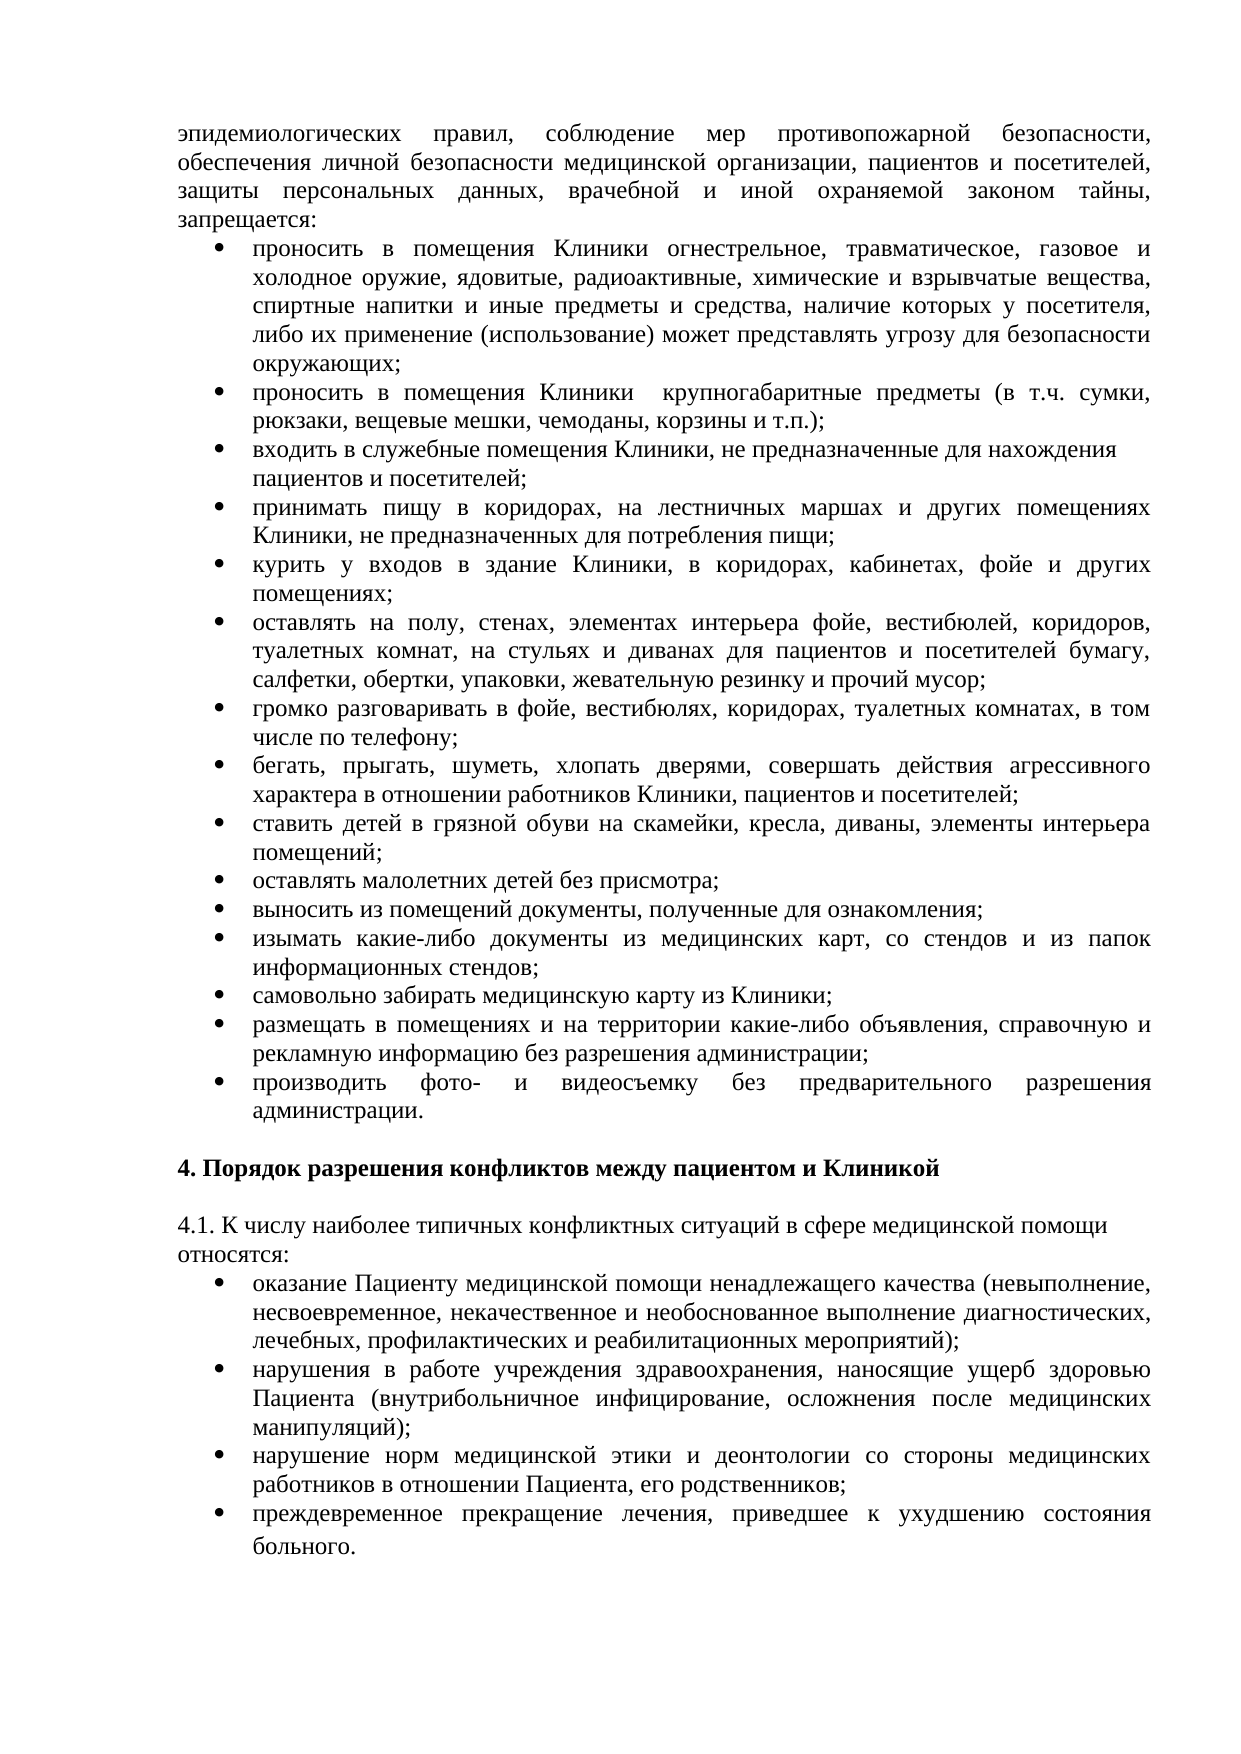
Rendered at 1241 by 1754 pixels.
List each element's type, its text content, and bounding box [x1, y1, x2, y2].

list преждевременное прекращение лечения, приведшее к ухудшению состояния больного. [215, 1498, 1152, 1560]
list оставлять на полу, стенах, элементах интерьера фойе, вестибюлей, коридоров, туалетных комнат, на стульях и диванах для пациентов и посетителей бумагу, салфетки, обертки, упаковки, жевательную резинку и прочий мусор; [215, 607, 1152, 693]
list бегать, прыгать, шуметь, хлопать дверями, совершать действия агрессивного характера в отношении работников Клиники, пациентов и посетителей; [215, 751, 1152, 808]
list нарушения в работе учреждения здравоохранения, наносящие ущерб здоровью Пациента (внутрибольничное инфицирование, осложнения после медицинских манипуляций); [215, 1354, 1152, 1441]
list пациентов и посетителей; [252, 463, 1152, 492]
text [177, 118, 1152, 233]
list курить у входов в здание Клиники, в коридорах, кабинетах, фойе и других помещениях; [215, 549, 1152, 607]
list оказание Пациенту медицинской помощи ненадлежащего качества (невыполнение, несвоевременное, некачественное и необоснованное выполнение диагностических, лечебных, профилактических и реабилитационных мероприятий); [215, 1268, 1152, 1354]
list нарушение норм медицинской этики и деонтологии со стороны медицинских работников в отношении Пациента, его родственников; [215, 1441, 1152, 1498]
list размещать в помещениях и на территории какие-либо объявления, справочную и рекламную информацию без разрешения администрации; [215, 1009, 1152, 1067]
list входить в служебные помещения Клиники, не предназначенные для нахождения [215, 434, 1152, 463]
list громко разговаривать в фойе, вестибюлях, коридорах, туалетных комнатах, в том числе по телефону; [215, 693, 1152, 751]
list изымать какие-либо документы из медицинских карт, со стендов и из папок информационных стендов; [215, 923, 1152, 981]
text 4. Порядок разрешения конфликтов между пациентом и Клиникой [177, 1153, 1152, 1182]
list оставлять малолетних детей без присмотра; [215, 866, 1152, 894]
text 4.1. К числу наиболее типичных конфликтных ситуаций в сфере медицинской помощи [177, 1211, 1152, 1239]
list производить фото- и видеосъемку без предварительного разрешения администрации. [215, 1067, 1152, 1124]
text относятся: [177, 1239, 1152, 1268]
list проносить в помещения Клиники огнестрельное, травматическое, газовое и холодное оружие, ядовитые, радиоактивные, химические и взрывчатые вещества, спиртные напитки и иные предметы и средства, наличие которых у посетителя, либо их применение (использование) может представлять угрозу для безопасности окружающих; [215, 233, 1152, 377]
list самовольно забирать медицинскую карту из Клиники; [215, 981, 1152, 1009]
list ставить детей в грязной обуви на скамейки, кресла, диваны, элементы интерьера помещений; [215, 808, 1152, 866]
list принимать пищу в коридорах, на лестничных маршах и других помещениях Клиники, не предназначенных для потребления пищи; [215, 492, 1152, 549]
list выносить из помещений документы, полученные для ознакомления; [215, 894, 1152, 923]
list проносить в помещения Клиники крупногабаритные предметы (в т.ч. сумки, рюкзаки, вещевые мешки, чемоданы, корзины и т.п.); [215, 377, 1152, 434]
